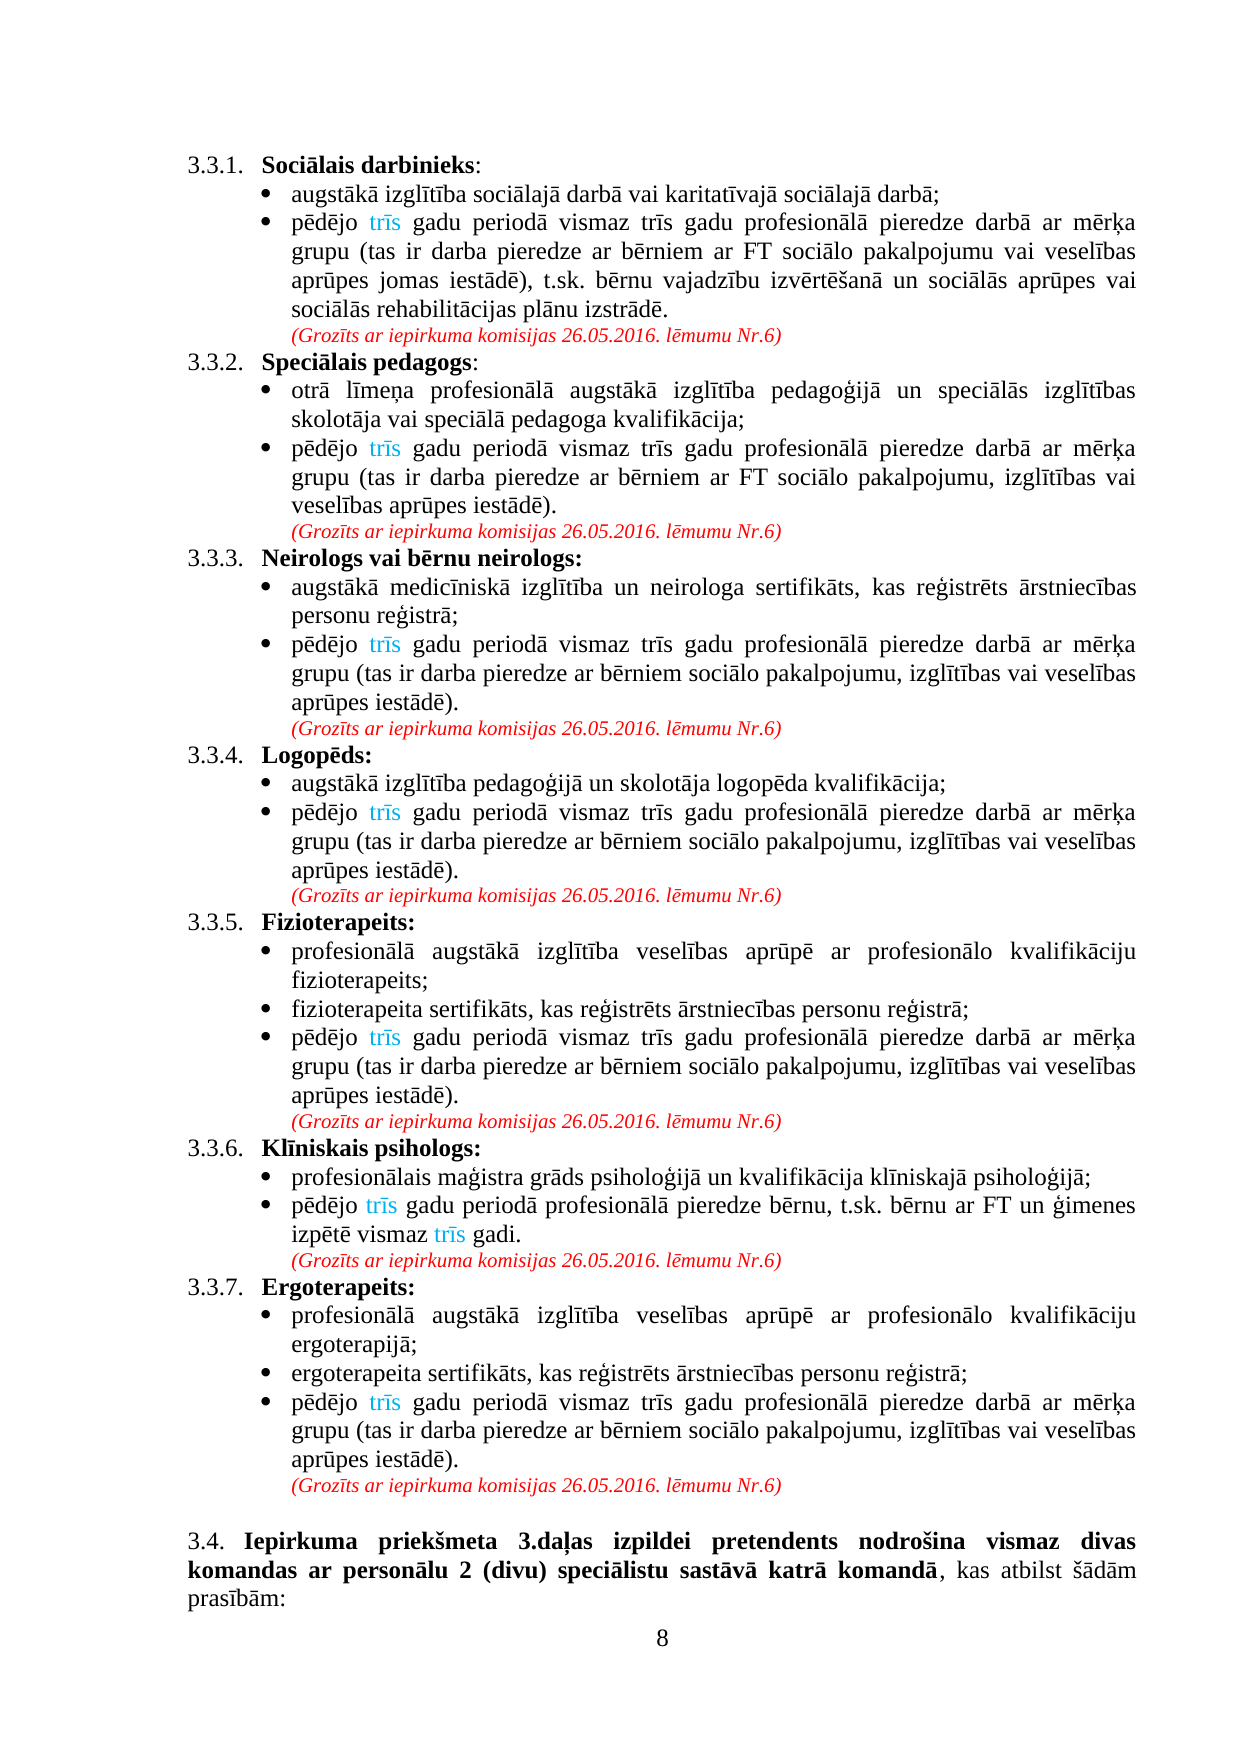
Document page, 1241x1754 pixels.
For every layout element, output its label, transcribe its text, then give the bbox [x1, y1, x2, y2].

list otrā līmeņa profesionālā augstākā izglītība pedagoģijā un speciālās izglītības skolotāja vai speciālā pedagoga kvalifikācija; [261, 375, 1137, 433]
list Iepirkuma priekšmeta 3.daļas izpildei pretendents nodrošina vismaz divas komandas ar personālu 2 (divu) speciālistu sastāvā katrā komandā, kas atbilst šādām prasībām: [187, 1526, 1137, 1612]
list (Grozīts ar iepirkuma komisijas 26.05.2016. lēmumu Nr.6) [291, 1473, 1137, 1497]
list Klīniskais psihologs: [187, 1133, 1137, 1162]
list augstākā izglītība pedagoģijā un skolotāja logopēda kvalifikācija; [261, 768, 1137, 797]
list (Grozīts ar iepirkuma komisijas 26.05.2016. lēmumu Nr.6) [291, 1109, 1137, 1133]
list profesionālā augstākā izglītība veselības aprūpē ar profesionālo kvalifikāciju ergoterapijā; [261, 1301, 1137, 1358]
list pēdējo trīs gadu periodā vismaz trīs gadu profesionālā pieredze darbā ar mērķa grupu (tas ir darba pieredze ar bērniem ar FT sociālo pakalpojumu, izglītības vai veselības aprūpes iestādē). [261, 433, 1137, 519]
list pēdējo trīs gadu periodā vismaz trīs gadu profesionālā pieredze darbā ar mērķa grupu (tas ir darba pieredze ar bērniem sociālo pakalpojumu, izglītības vai veselības aprūpes iestādē). [261, 1387, 1137, 1473]
list profesionālais maģistra grāds psiholoģijā un kvalifikācija klīniskajā psiholoģijā; [261, 1162, 1137, 1190]
list Fizioterapeits: [187, 907, 1137, 936]
list (Grozīts ar iepirkuma komisijas 26.05.2016. lēmumu Nr.6) [291, 1248, 1137, 1272]
list pēdējo trīs gadu periodā vismaz trīs gadu profesionālā pieredze darbā ar mērķa grupu (tas ir darba pieredze ar bērniem ar FT sociālo pakalpojumu vai veselības aprūpes jomas iestādē), t.sk. bērnu vajadzību izvērtēšanā un sociālās aprūpes vai sociālās rehabilitācijas plānu izstrādē. [261, 207, 1137, 322]
list pēdējo trīs gadu periodā vismaz trīs gadu profesionālā pieredze darbā ar mērķa grupu (tas ir darba pieredze ar bērniem sociālo pakalpojumu, izglītības vai veselības aprūpes iestādē). [261, 797, 1137, 883]
list pēdējo trīs gadu periodā vismaz trīs gadu profesionālā pieredze darbā ar mērķa grupu (tas ir darba pieredze ar bērniem sociālo pakalpojumu, izglītības vai veselības aprūpes iestādē). [261, 1022, 1137, 1109]
list (Grozīts ar iepirkuma komisijas 26.05.2016. lēmumu Nr.6) [291, 883, 1137, 907]
list pēdējo trīs gadu periodā vismaz trīs gadu profesionālā pieredze darbā ar mērķa grupu (tas ir darba pieredze ar bērniem sociālo pakalpojumu, izglītības vai veselības aprūpes iestādē). [261, 629, 1137, 716]
list profesionālā augstākā izglītība veselības aprūpē ar profesionālo kvalifikāciju fizioterapeits; [261, 936, 1137, 994]
list Sociālais darbinieks: [187, 150, 1137, 179]
list (Grozīts ar iepirkuma komisijas 26.05.2016. lēmumu Nr.6) [291, 322, 1137, 347]
list pēdējo trīs gadu periodā profesionālā pieredze bērnu, t.sk. bērnu ar FT un ģimenes izpētē vismaz trīs gadi. [261, 1190, 1137, 1248]
list Speciālais pedagogs: [187, 347, 1137, 375]
list ergoterapeita sertifikāts, kas reģistrēts ārstniecības personu reģistrā; [261, 1358, 1137, 1387]
list (Grozīts ar iepirkuma komisijas 26.05.2016. lēmumu Nr.6) [291, 716, 1137, 740]
list fizioterapeita sertifikāts, kas reģistrēts ārstniecības personu reģistrā; [261, 994, 1137, 1022]
list augstākā izglītība sociālajā darbā vai karitatīvajā sociālajā darbā; [261, 179, 1137, 207]
list augstākā medicīniskā izglītība un neirologa sertifikāts, kas reģistrēts ārstniecības personu reģistrā; [261, 572, 1137, 629]
list Neirologs vai bērnu neirologs: [187, 543, 1137, 572]
list Logopēds: [187, 740, 1137, 768]
list Ergoterapeits: [187, 1272, 1137, 1301]
list (Grozīts ar iepirkuma komisijas 26.05.2016. lēmumu Nr.6) [291, 519, 1137, 543]
